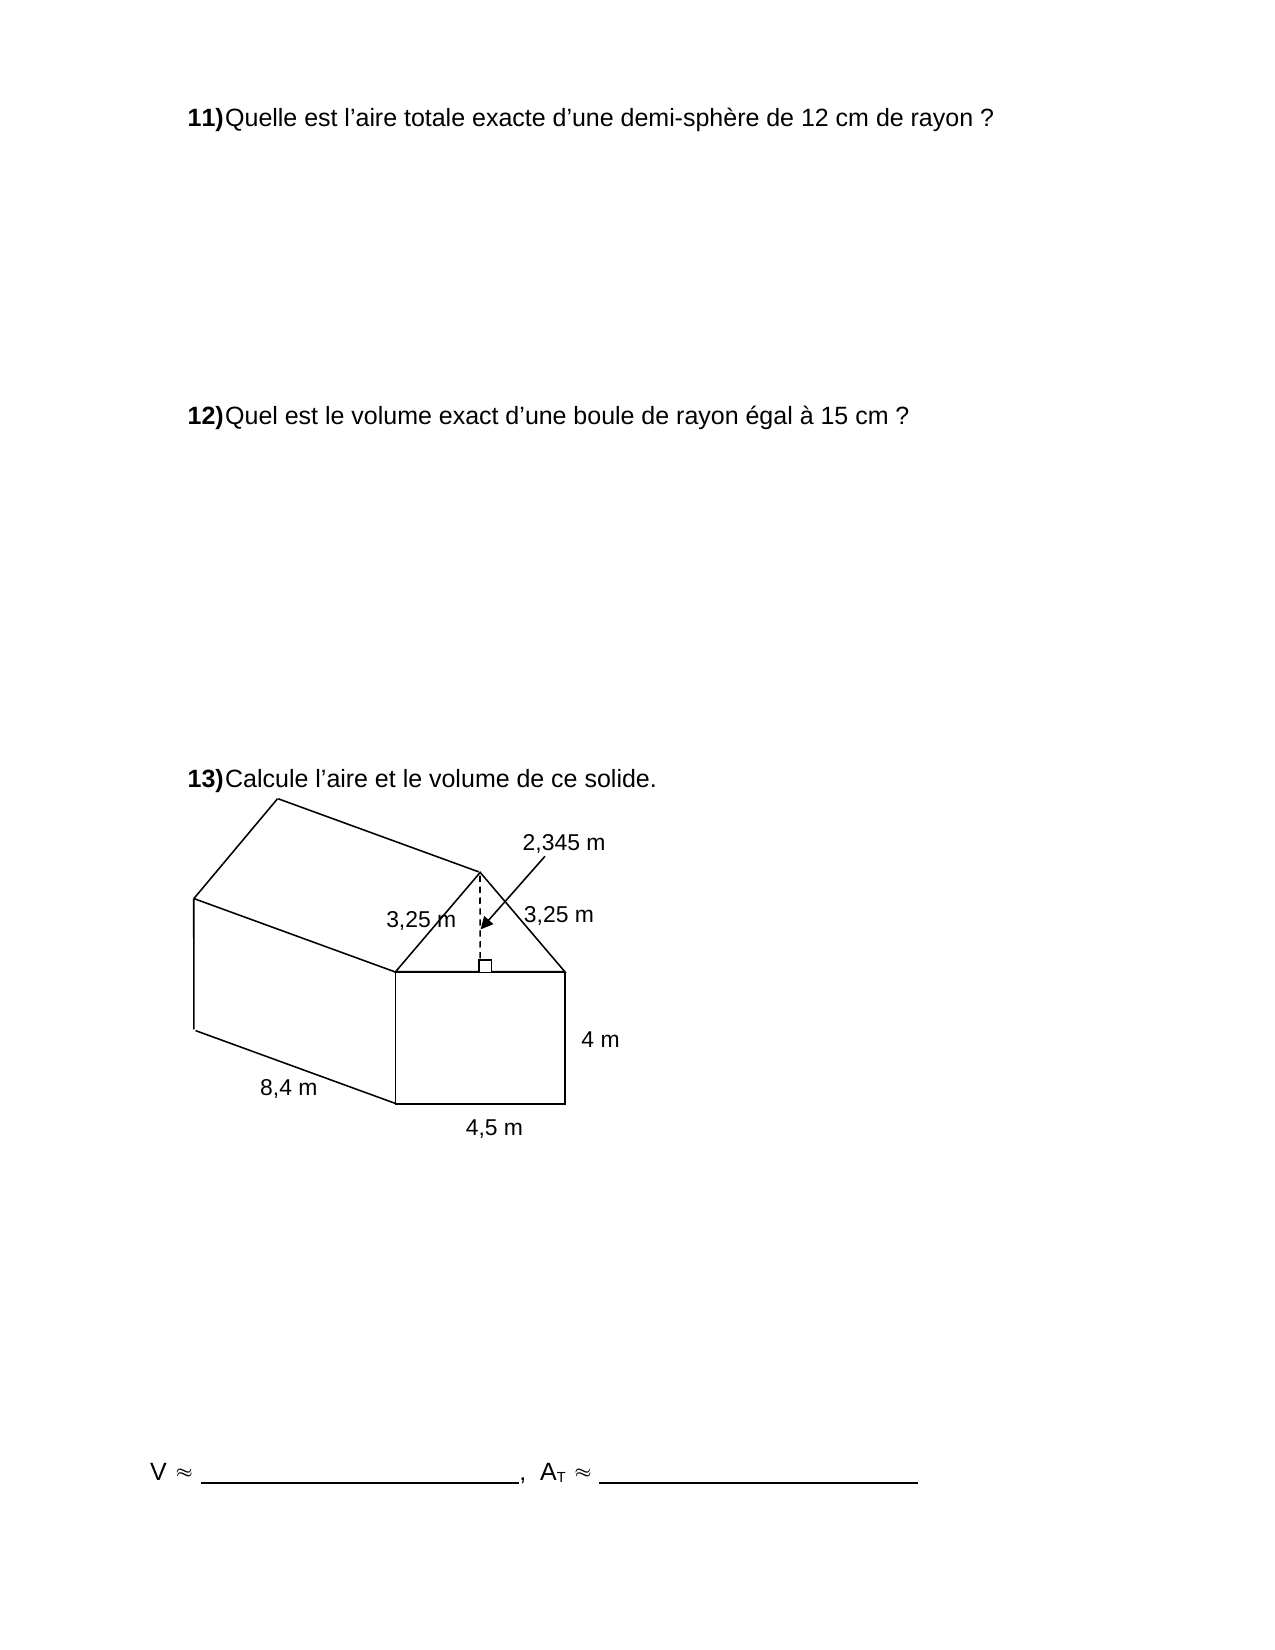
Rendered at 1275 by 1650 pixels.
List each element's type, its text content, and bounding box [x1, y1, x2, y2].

text V , AT [150, 1457, 1125, 1486]
list Quelle est l’aire totale exacte d’une demi-sphère de de rayon ? [187, 103, 1125, 132]
list Calcule l’aire et le volume de ce solide. [187, 764, 1125, 793]
list Quel est le volume exact d’une boule de rayon égal à ? [187, 401, 1125, 429]
